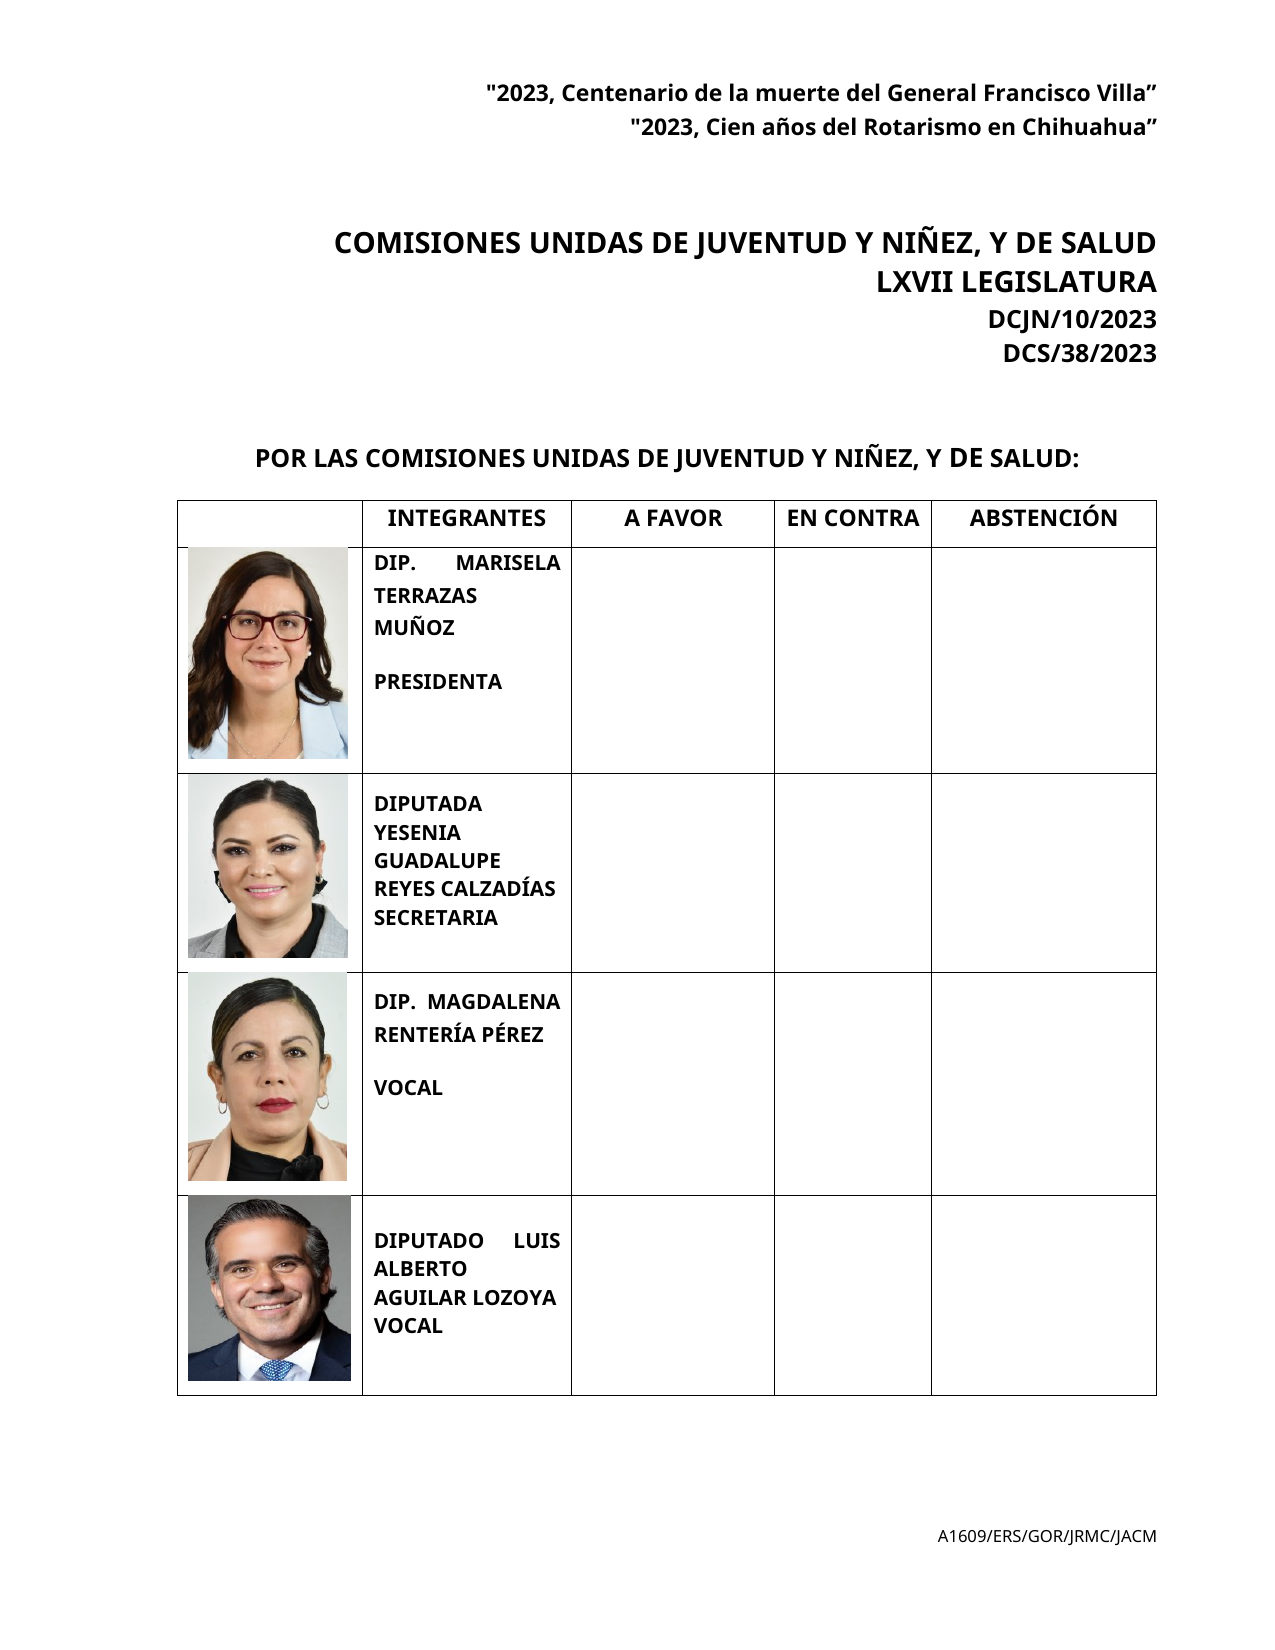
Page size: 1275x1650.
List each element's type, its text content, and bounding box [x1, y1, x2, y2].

table_cell [572, 1196, 774, 1394]
table_cell DIPUTADA YESENIA GUADALUPE REYES CALZADÍAS SECRETARIA [363, 774, 571, 972]
table_cell [572, 774, 774, 972]
table_cell [178, 548, 362, 773]
table_cell [178, 973, 362, 1195]
table_header EN CONTRA [775, 501, 931, 547]
picture [188, 972, 347, 1181]
table_cell [572, 548, 774, 773]
table_cell DIPUTADO LUIS ALBERTO AGUILAR LOZOYA VOCAL [363, 1196, 571, 1394]
table_cell [775, 1196, 931, 1394]
table_cell [572, 973, 774, 1195]
table_header ABSTENCIÓN [932, 501, 1156, 547]
picture [188, 774, 348, 958]
text POR LAS COMISIONES UNIDAS DE JUVENTUD Y NIÑEZ, Y de SALUD: [177, 432, 1157, 478]
table_cell [775, 973, 931, 1195]
table_cell [932, 774, 1156, 972]
table_cell [775, 548, 931, 773]
table_cell DIP. MARISELA TERRAZAS MUÑOZ PRESIDENTA [363, 548, 571, 773]
table_cell [178, 774, 362, 972]
picture [188, 1195, 351, 1381]
table_cell [932, 548, 1156, 773]
table_cell [932, 973, 1156, 1195]
table_header [178, 501, 362, 547]
table_cell [775, 774, 931, 972]
table_cell DIP. MAGDALENA RENTERÍA PÉREZ VOCAL [363, 973, 571, 1195]
table_header A FAVOR [572, 501, 774, 547]
table_cell [178, 1196, 362, 1394]
picture [188, 547, 348, 759]
table_header INTEGRANTES [363, 501, 571, 547]
table_cell [932, 1196, 1156, 1394]
